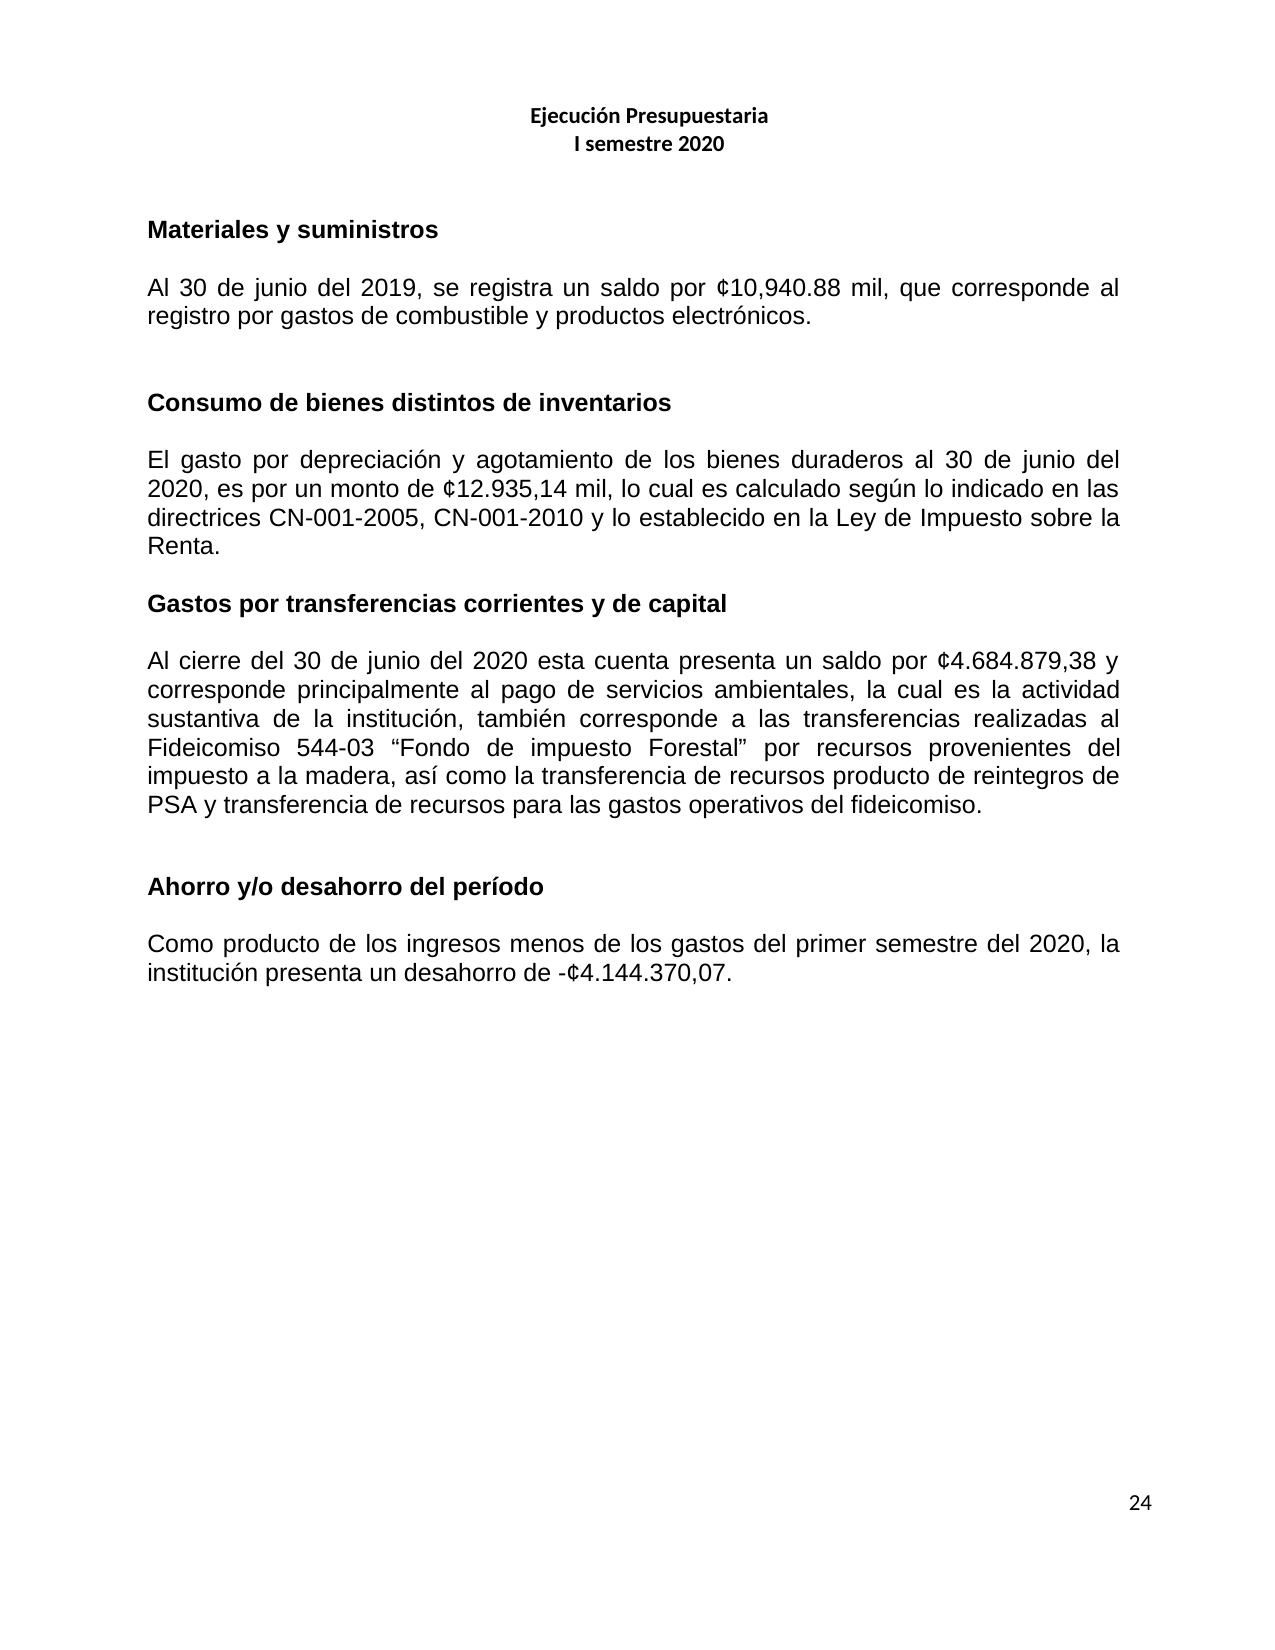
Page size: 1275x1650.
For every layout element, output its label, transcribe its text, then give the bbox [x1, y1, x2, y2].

text Al cierre del 30 de junio del 2020 esta cuenta presenta un saldo por ¢4.684.879,38 y corresponde principalmente al pago de servicios ambientales, la cual es la actividad sustantiva de la institución, también corresponde a las transferencias realizadas al Fideicomiso 544-03 “Fondo de impuesto Forestal” por recursos provenientes del impuesto a la madera, así como la transferencia de recursos producto de reintegros de PSA y transferencia de recursos para las gastos operativos del fideicomiso. [147, 646, 1121, 819]
text Al 30 de junio del 2019, se registra un saldo por ¢10,940.88 mil, que corresponde al registro por gastos de combustible y productos electrónicos. [147, 273, 1121, 330]
text Materiales y suministros [147, 215, 1018, 244]
text El gasto por depreciación y agotamiento de los bienes duraderos al 30 de junio del 2020, es por un monto de ¢12.935,14 mil, lo cual es calculado según lo indicado en las directrices CN-001-2005, CN-001-2010 y lo establecido en la Ley de Impuesto sobre la Renta. [147, 445, 1121, 560]
text Consumo de bienes distintos de inventarios [147, 388, 1018, 416]
text Como producto de los ingresos menos de los gastos del primer semestre del 2020, la institución presenta un desahorro de -¢4.144.370,07. [147, 929, 1121, 987]
text Ahorro y/o desahorro del período [147, 872, 1018, 900]
text Gastos por transferencias corrientes y de capital [147, 589, 1018, 618]
